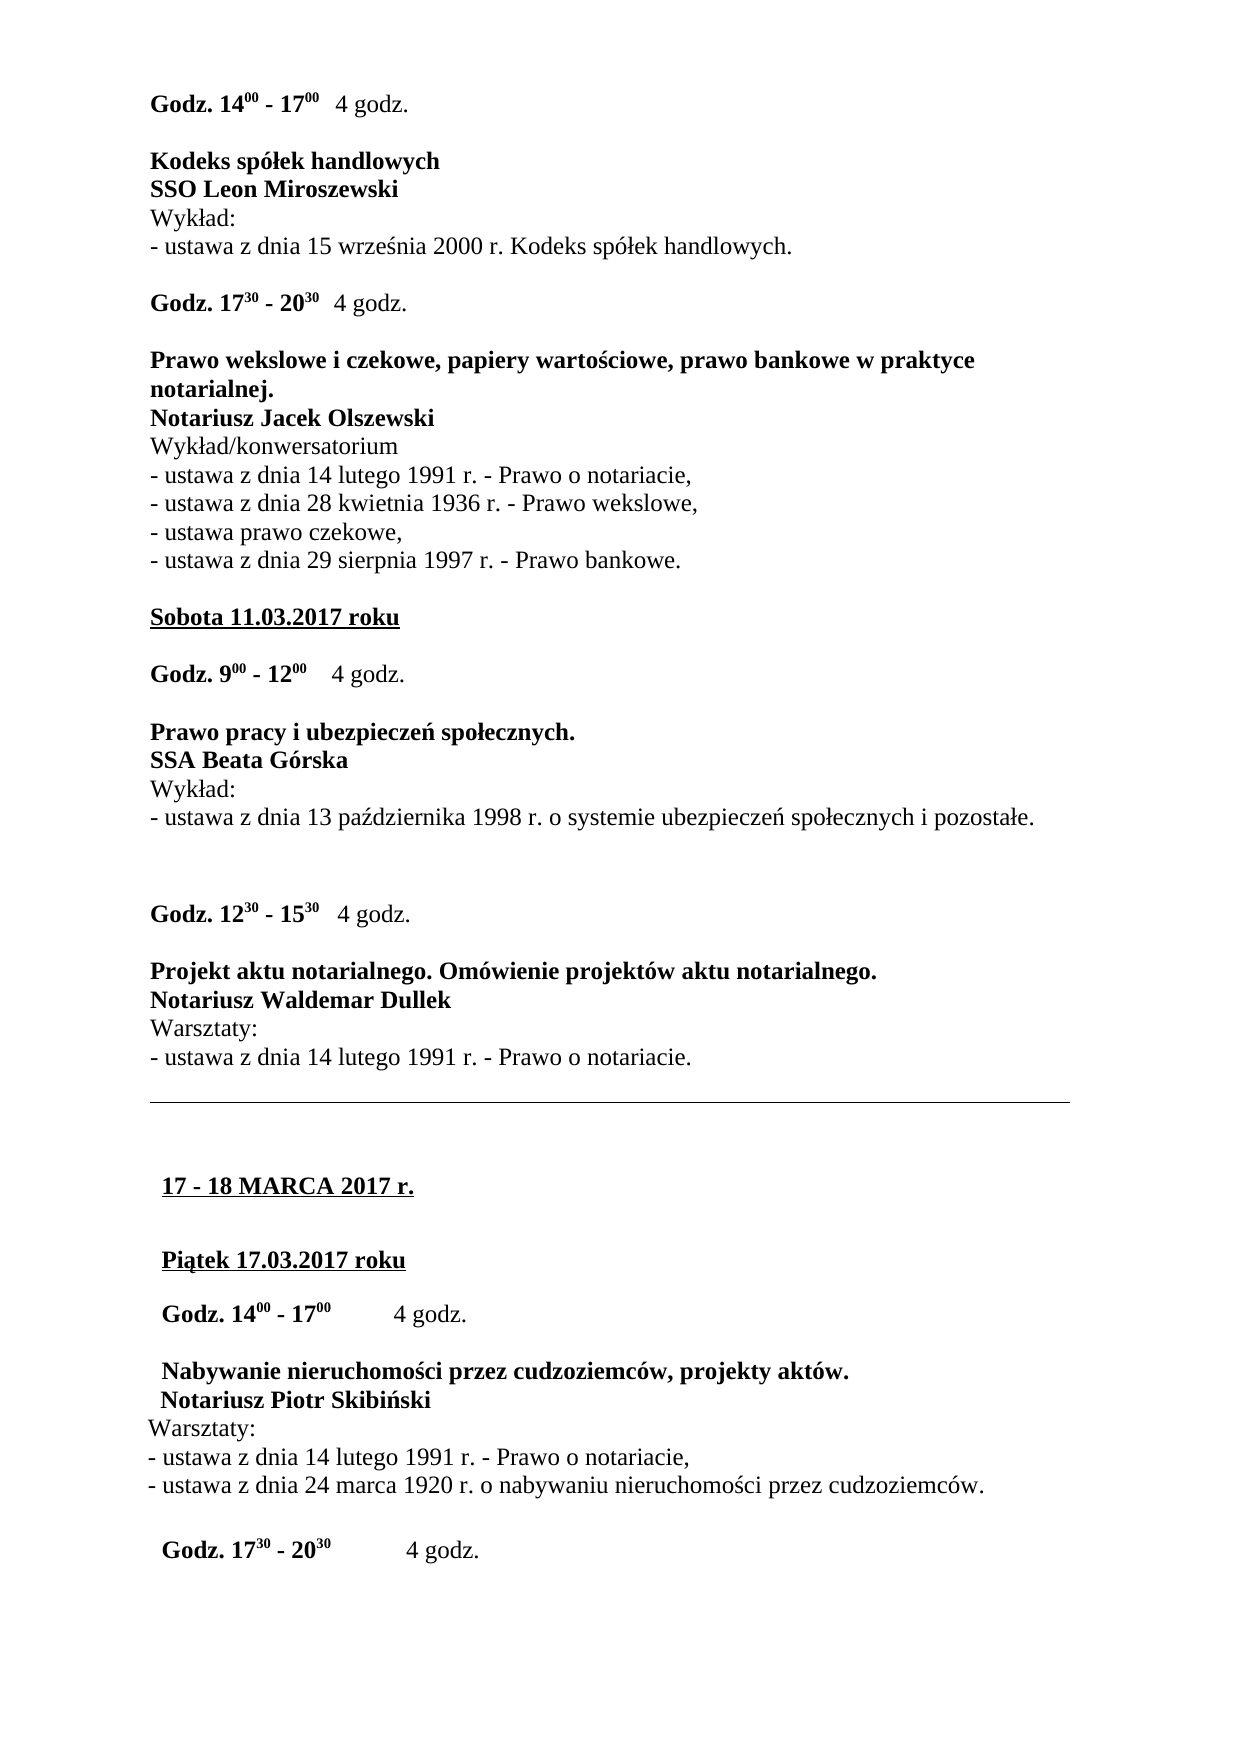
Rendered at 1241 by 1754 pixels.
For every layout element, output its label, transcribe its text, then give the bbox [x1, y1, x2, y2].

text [150, 89, 1093, 175]
text Nabywanie nieruchomości przez cudzoziemców, projekty aktów. Notariusz Piotr Skibiński Warsztaty: - ustawa z dnia lutego r. - Prawo o notariacie, - ustawa z dnia arca r. o nabywaniu nieruchomości przez cudzoziemców. [148, 1357, 1088, 1499]
text Piątek . roku [148, 1250, 1093, 1273]
text Godz. - godz. Projekt aktu notarialnego. Omówienie projektów aktu notarialnego. Notariusz Waldemar Dullek Warsztaty: - ustawa z dnia lutego r. - Prawo o notariacie. [150, 899, 1070, 1102]
text SSO Leon Miroszewski Wykład: - ustawa z dnia września r. Kodeks spółek handlowych. Godz. - godz. Prawo wekslowe i czekowe, papiery wartościowe, prawo bankowe w praktyce notarialnej. Notariusz Jacek Olszewski Wykład/konwersatorium - ustawa z dnia lutego r. - Prawo o notariacie, - ustawa z dnia kwietnia r. - Prawo wekslowe, - ustawa prawo czekowe, - ustawa z dnia sierpnia r. - Prawo bankowe. Sobota roku Godz. - godz. Prawo pracy i ubezpieczeń społecznych. SSA Beata Górska Wykład: - ustawa z dnia października r. o systemie ubezpieczeń społecznych i pozostałe. [150, 175, 1093, 831]
text Godz. - godz. [148, 1300, 1093, 1357]
text Godz. - godz. [148, 1535, 1093, 1592]
text - ARCA r. [148, 1171, 1061, 1200]
